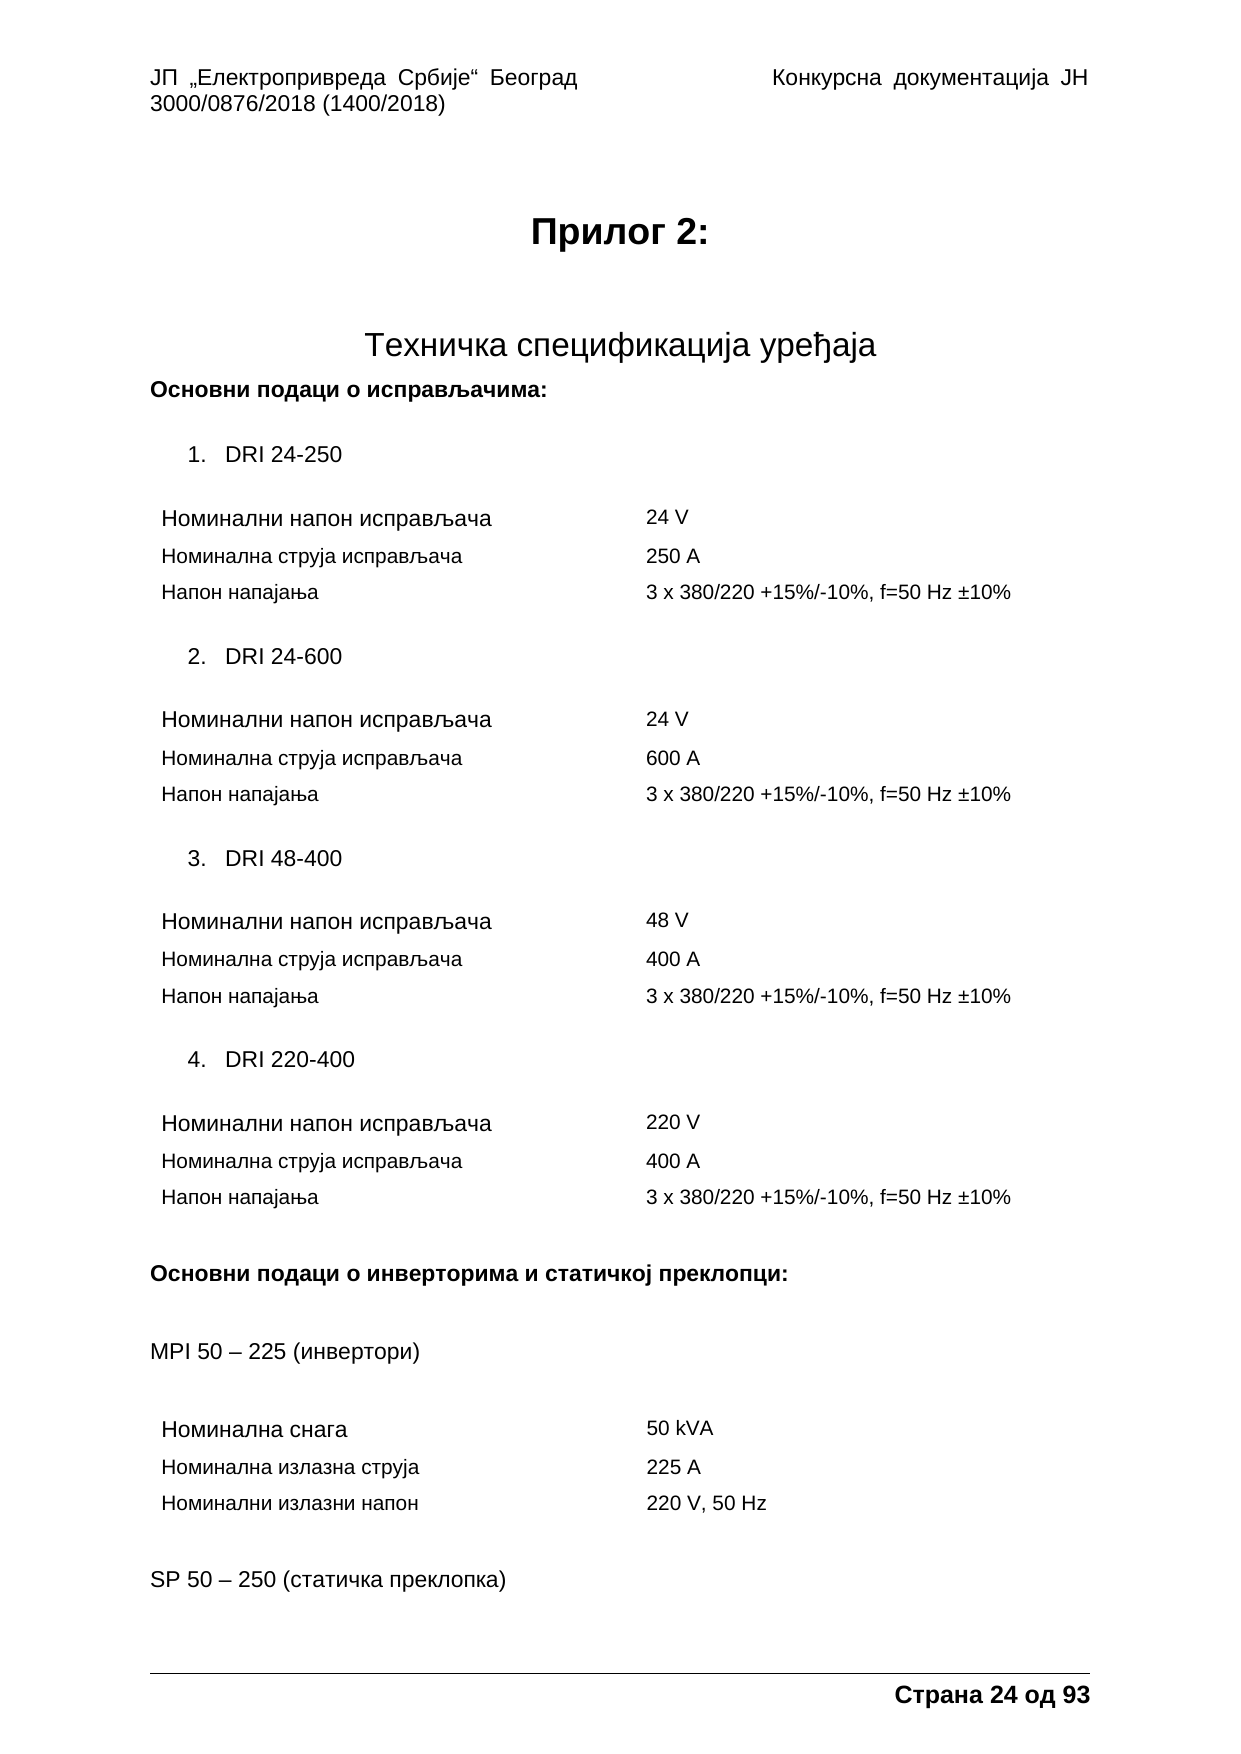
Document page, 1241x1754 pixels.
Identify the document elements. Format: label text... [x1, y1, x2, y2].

text Прилог 2: [150, 209, 1090, 252]
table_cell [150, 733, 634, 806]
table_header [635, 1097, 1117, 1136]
list DRI 48-400 [187, 844, 1090, 871]
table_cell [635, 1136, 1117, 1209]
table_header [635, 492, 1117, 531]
list DRI 24-250 [187, 441, 1090, 468]
text SP 50 – 250 (статичка преклопка) [150, 1566, 1090, 1593]
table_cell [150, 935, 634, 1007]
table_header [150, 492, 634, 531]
text MPI 50 – 225 (инвертори) [150, 1338, 1090, 1364]
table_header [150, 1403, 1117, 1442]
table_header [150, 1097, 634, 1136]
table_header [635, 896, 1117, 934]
text Основни подаци о исправљачима: [150, 376, 1090, 402]
text Основни подаци о инверторима и статичкој преклопци: [150, 1260, 1090, 1287]
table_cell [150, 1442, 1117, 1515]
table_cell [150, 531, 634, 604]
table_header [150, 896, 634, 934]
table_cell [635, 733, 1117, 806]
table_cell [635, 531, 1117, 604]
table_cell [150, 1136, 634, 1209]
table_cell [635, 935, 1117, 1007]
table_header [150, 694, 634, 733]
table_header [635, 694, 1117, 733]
list DRI 24-600 [187, 643, 1090, 669]
text Техничка спецификација уређаја [150, 325, 1090, 363]
list DRI 220-400 [187, 1046, 1090, 1073]
